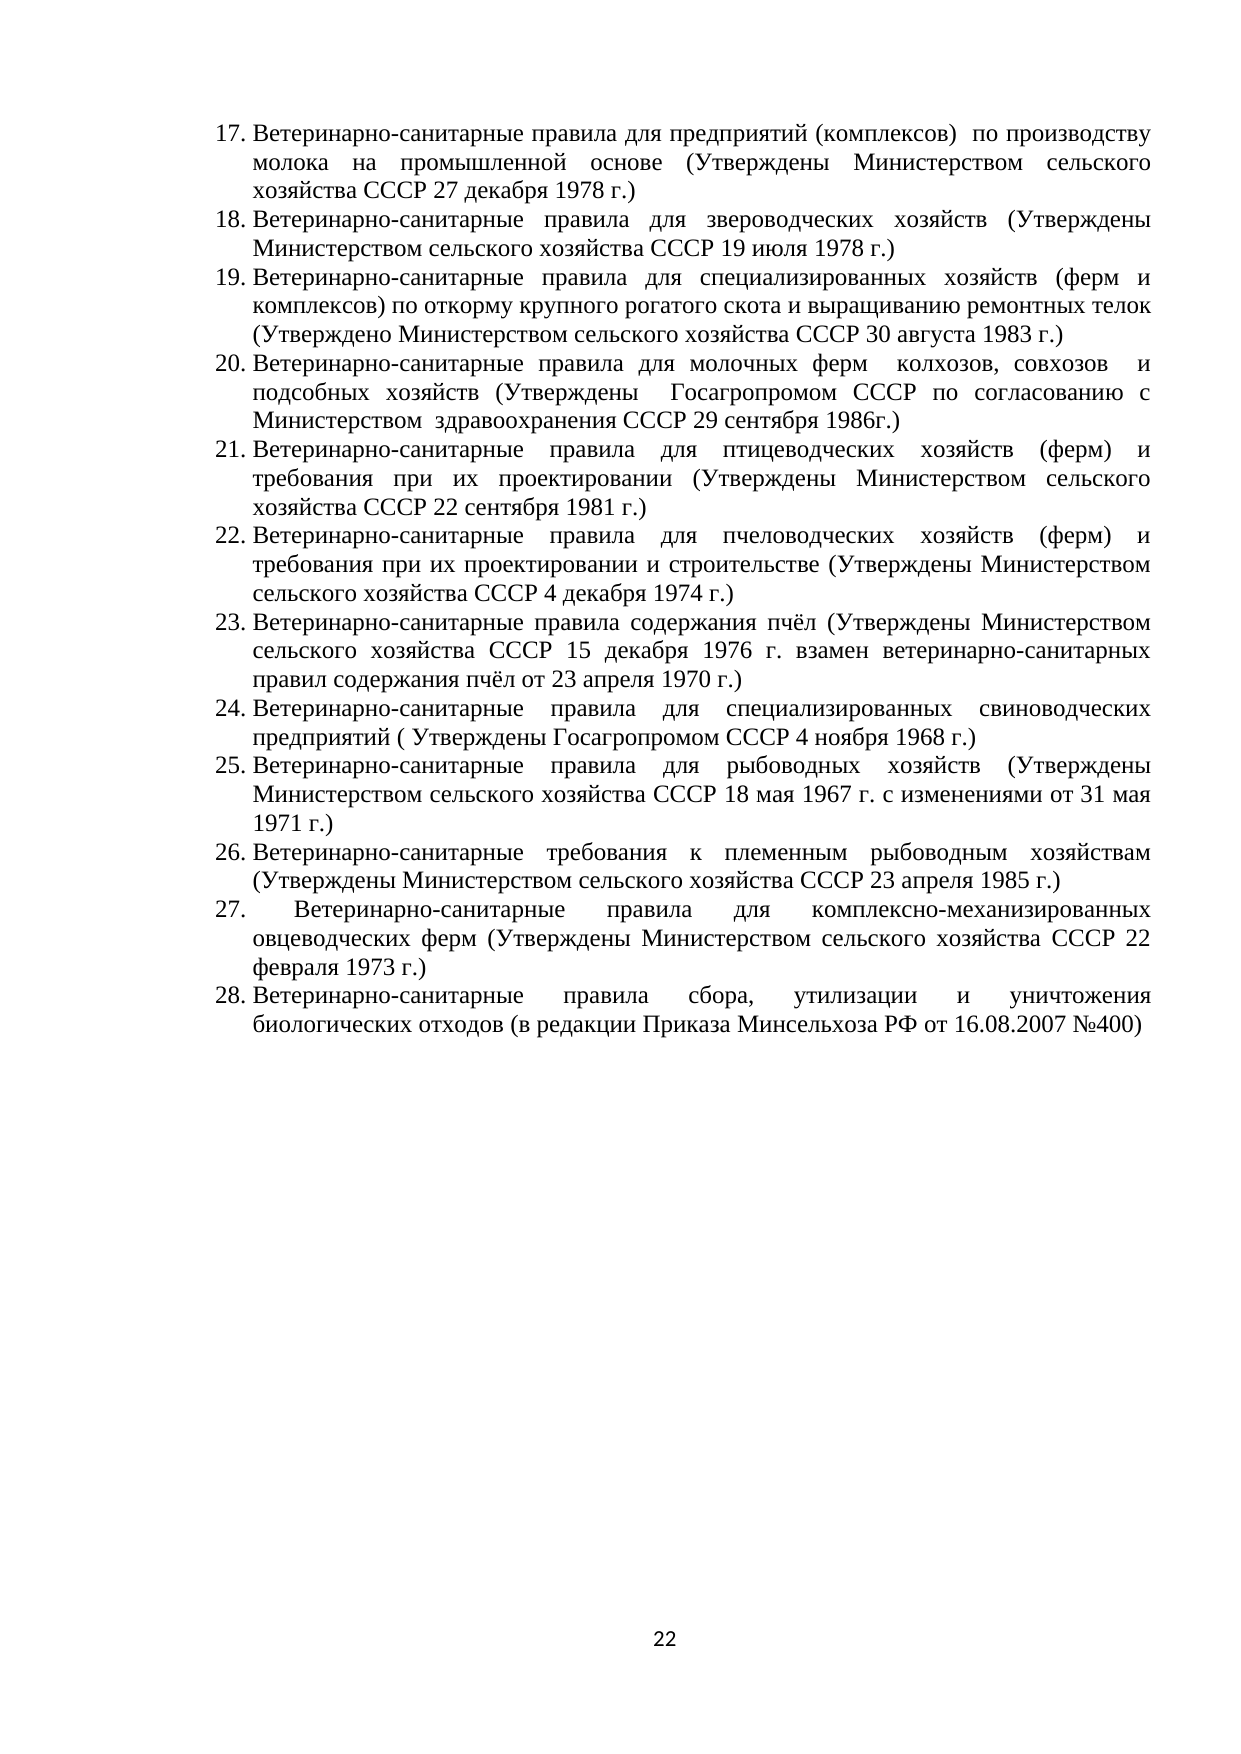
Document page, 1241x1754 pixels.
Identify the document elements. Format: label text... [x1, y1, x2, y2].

list Ветеринарно-санитарные правила для пчеловодческих хозяйств (ферм) и требования при их проектировании и строительстве (Утверждены Министерством сельского хозяйства СССР 4 декабря 1974 г.) [215, 521, 1152, 607]
list Ветеринарно-санитарные правила для комплексно-механизированных овцеводческих ферм (Утверждены Министерством сельского хозяйства СССР 22 февраля 1973 г.) [215, 894, 1152, 981]
list Ветеринарно-санитарные правила для птицеводческих хозяйств (ферм) и требования при их проектировании (Утверждены Министерством сельского хозяйства СССР 22 сентября 1981 г.) [215, 434, 1152, 521]
list Ветеринарно-санитарные правила содержания пчёл (Утверждены Министерством сельского хозяйства СССР 15 декабря 1976 г. взамен ветеринарно-санитарных правил содержания пчёл от 23 апреля 1970 г.) [215, 607, 1152, 693]
list Ветеринарно-санитарные правила для специализированных хозяйств (ферм и комплексов) по откорму крупного рогатого скота и выращиванию ремонтных телок (Утверждено Министерством сельского хозяйства СССР 30 августа 1983 г.) [215, 262, 1152, 348]
list Ветеринарно-санитарные правила для звероводческих хозяйств (Утверждены Министерством сельского хозяйства СССР 19 июля 1978 г.) [215, 204, 1152, 262]
list Ветеринарно-санитарные правила для молочных ферм колхозов, совхозов и подсобных хозяйств (Утверждены Госагропромом СССР по согласованию с Министерством здравоохранения СССР 29 сентября 1986г.) [215, 348, 1152, 434]
list Ветеринарно-санитарные правила сбора, утилизации и уничтожения биологических отходов (в редакции Приказа Минсельхоза РФ от 16.08.2007 №400) [215, 981, 1152, 1038]
list Ветеринарно-санитарные правила для предприятий (комплексов) по производству молока на промышленной основе (Утверждены Министерством сельского хозяйства СССР 27 декабря 1978 г.) [215, 118, 1152, 204]
list Ветеринарно-санитарные правила для специализированных свиноводческих предприятий ( Утверждены Госагропромом СССР 4 ноября 1968 г.) [215, 693, 1152, 751]
list Ветеринарно-санитарные правила для рыбоводных хозяйств (Утверждены Министерством сельского хозяйства СССР 18 мая 1967 г. с изменениями от 31 мая 1971 г.) [215, 751, 1152, 837]
list Ветеринарно-санитарные требования к племенным рыбоводным хозяйствам (Утверждены Министерством сельского хозяйства СССР 23 апреля 1985 г.) [215, 837, 1152, 894]
